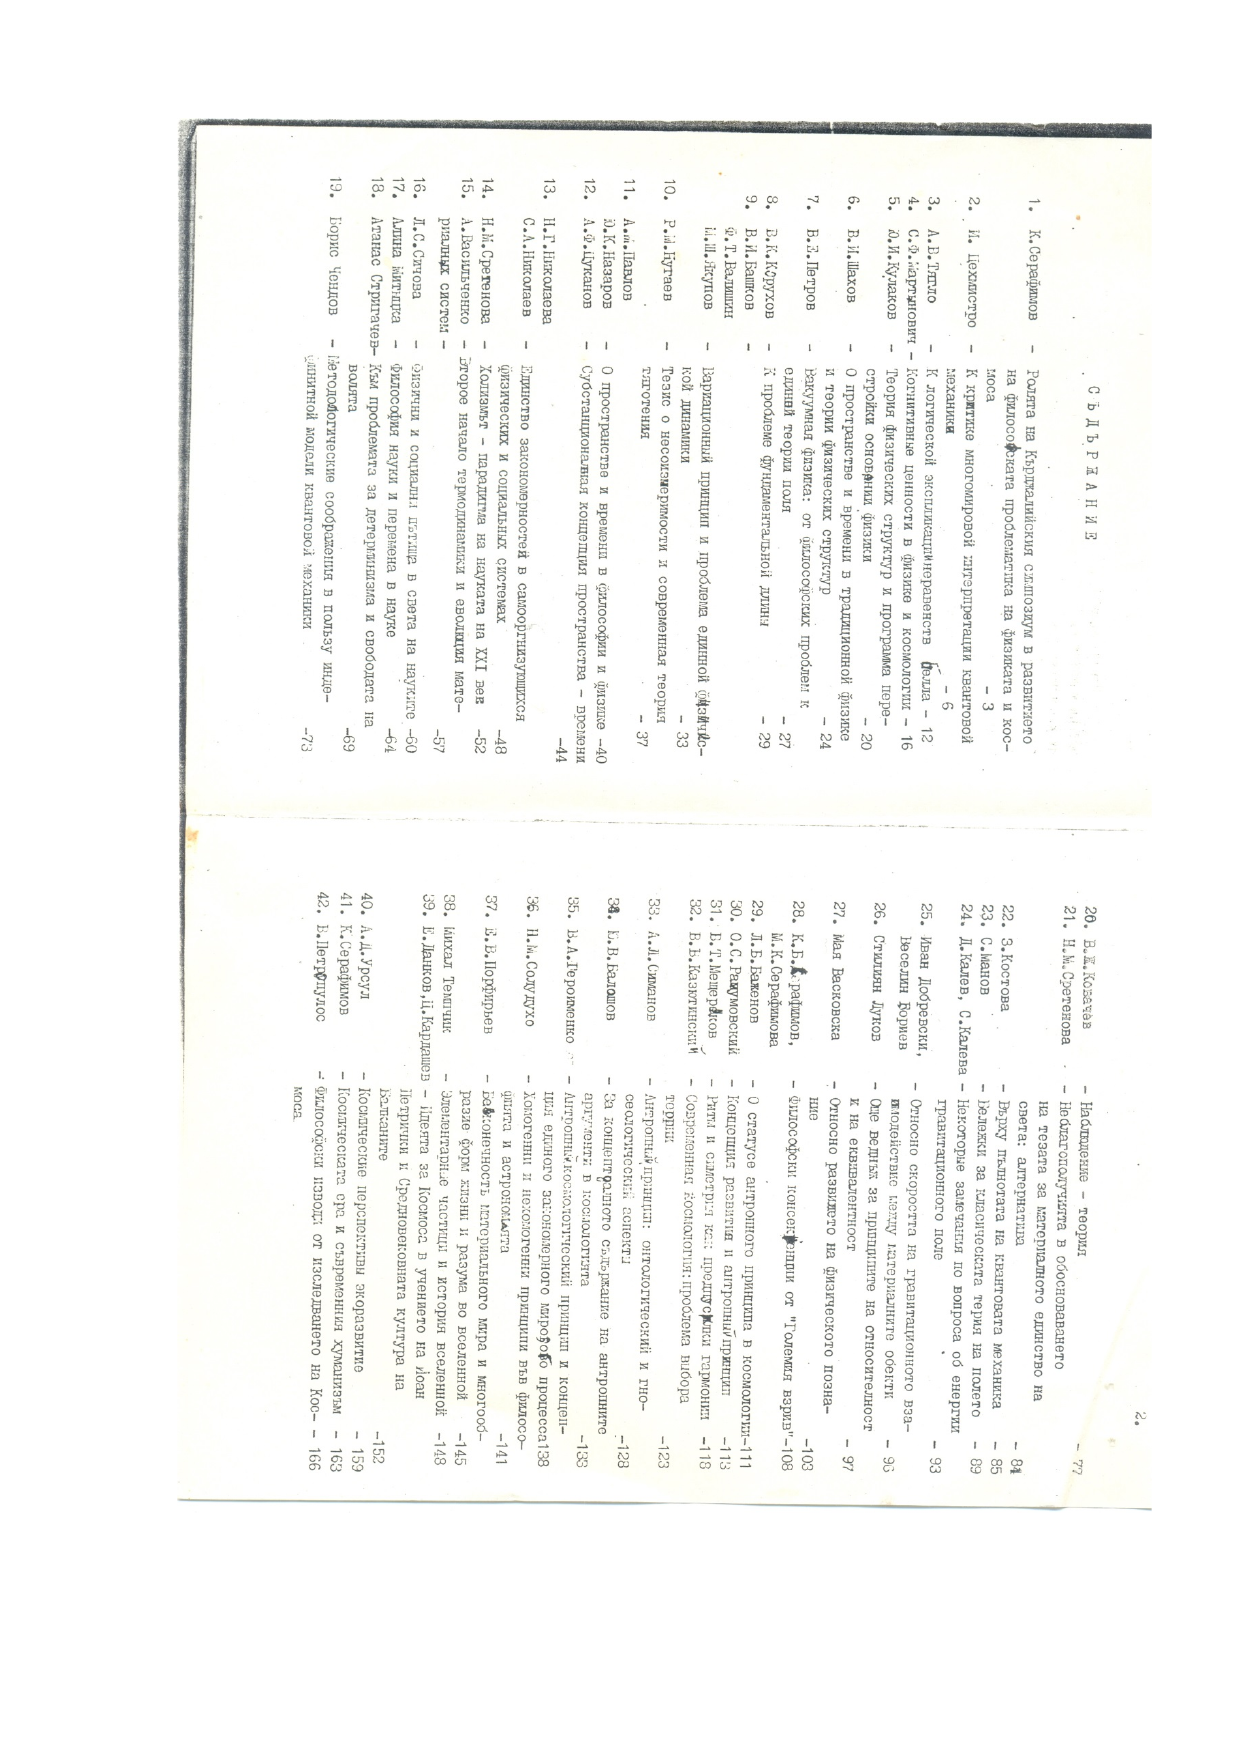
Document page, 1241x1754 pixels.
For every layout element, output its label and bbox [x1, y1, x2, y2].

picture [177, 118, 1152, 1513]
